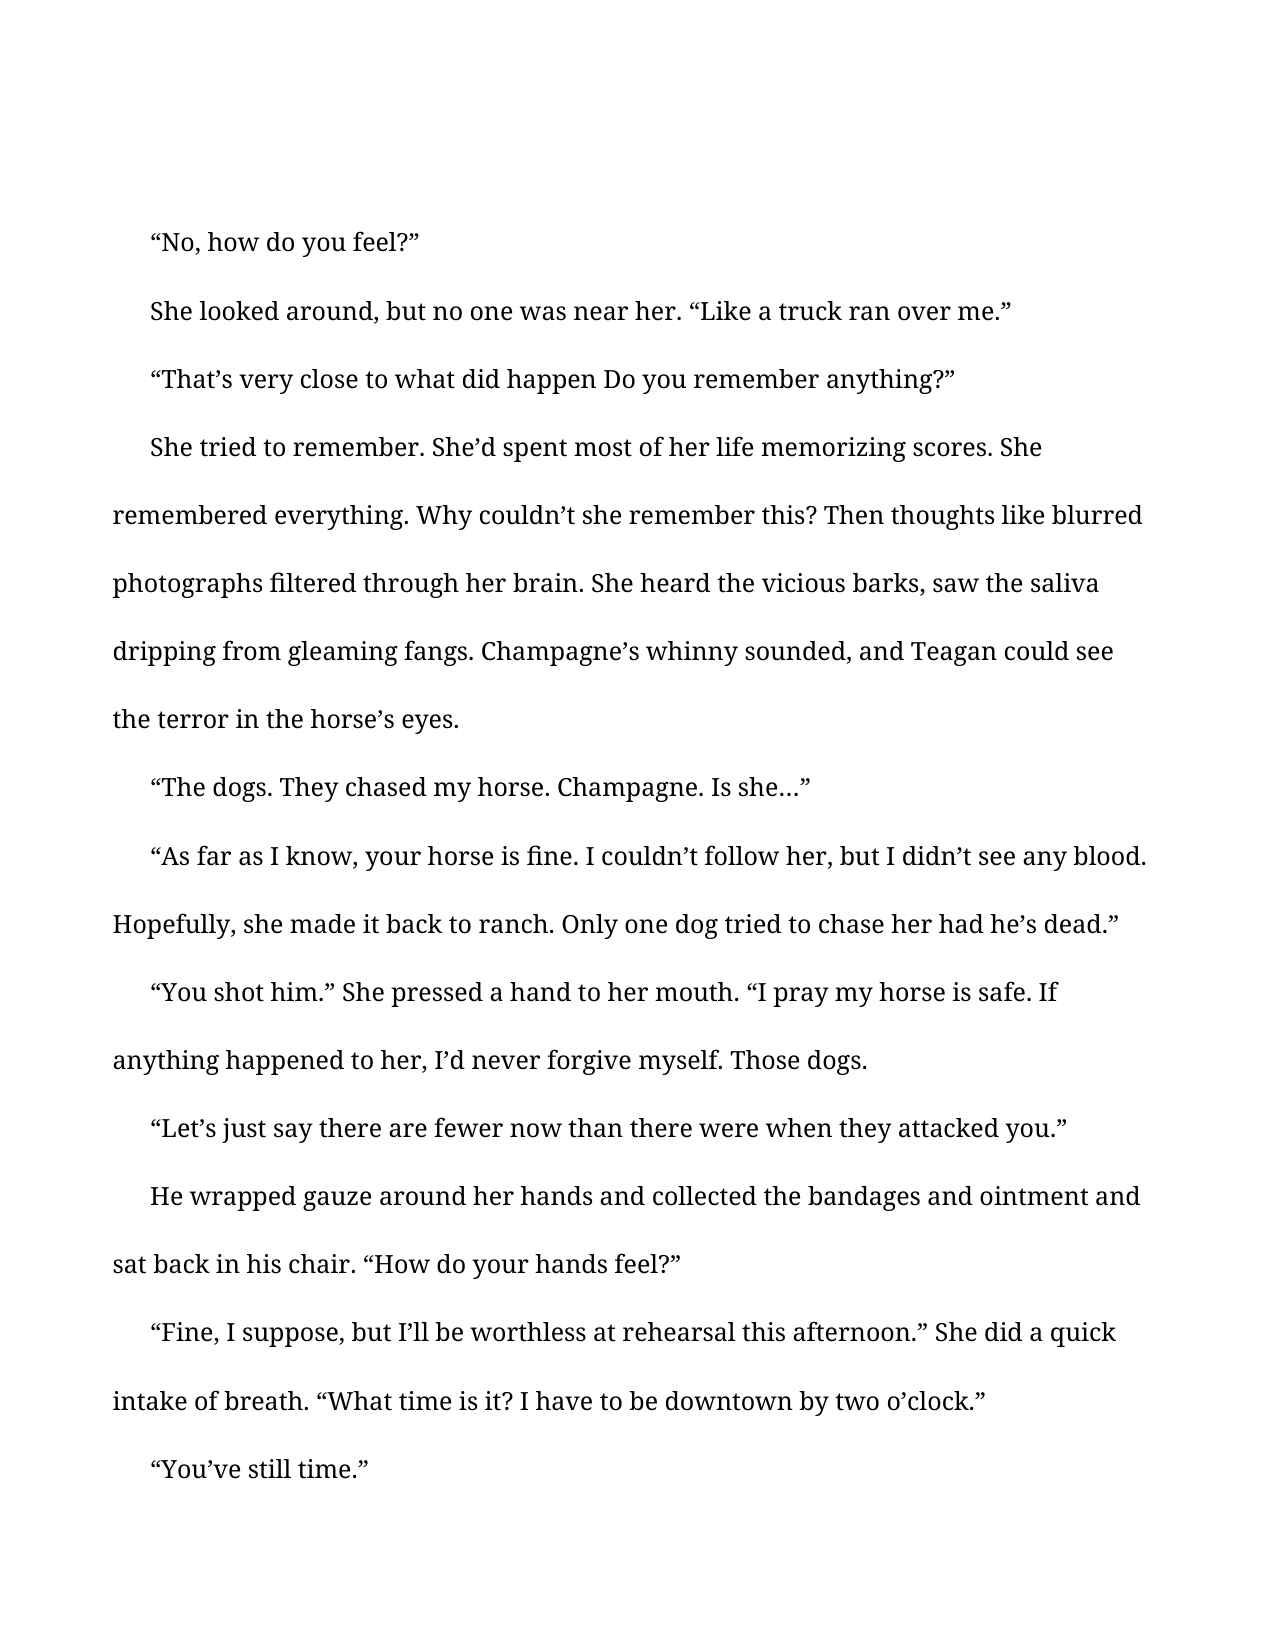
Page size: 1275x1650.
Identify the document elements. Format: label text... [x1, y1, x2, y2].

text “Let’s just say there are fewer now than there were when they attacked you.” [112, 1111, 1158, 1145]
text “The dogs. They chased my horse. Champagne. Is she…” [112, 770, 1158, 804]
text “Fine, I suppose, but I’ll be worthless at rehearsal this afternoon.” She did a quick intake of breath. “What time is it? I have to be downtown by two o’clock.” [112, 1315, 1158, 1417]
text “You shot him.” She pressed a hand to her mouth. “I pray my horse is safe. If anything happened to her, I’d never forgive myself. Those dogs. [112, 974, 1158, 1077]
text “As far as I know, your horse is fine. I couldn’t follow her, but I didn’t see any blood. Hopefully, she made it back to ranch. Only one dog tried to chase her had he’s dead.” [112, 838, 1158, 940]
text She tried to remember. She’d spent most of her life memorizing scores. She remembered everything. Why couldn’t she remember this? Then thoughts like blurred photographs filtered through her brain. She heard the vicious barks, saw the saliva dripping from gleaming fangs. Champagne’s whinny sounded, and Teagan could see the terror in the horse’s eyes. [112, 429, 1158, 736]
text “You’ve still time.” [112, 1451, 1158, 1485]
text “No, how do you feel?” [112, 225, 1158, 259]
text She looked around, but no one was near her. “Like a truck ran over me.” [112, 293, 1158, 327]
text “That’s very close to what did happen Do you remember anything?” [112, 361, 1158, 395]
text He wrapped gauze around her hands and collected the bandages and ointment and sat back in his chair. “How do your hands feel?” [112, 1179, 1158, 1281]
